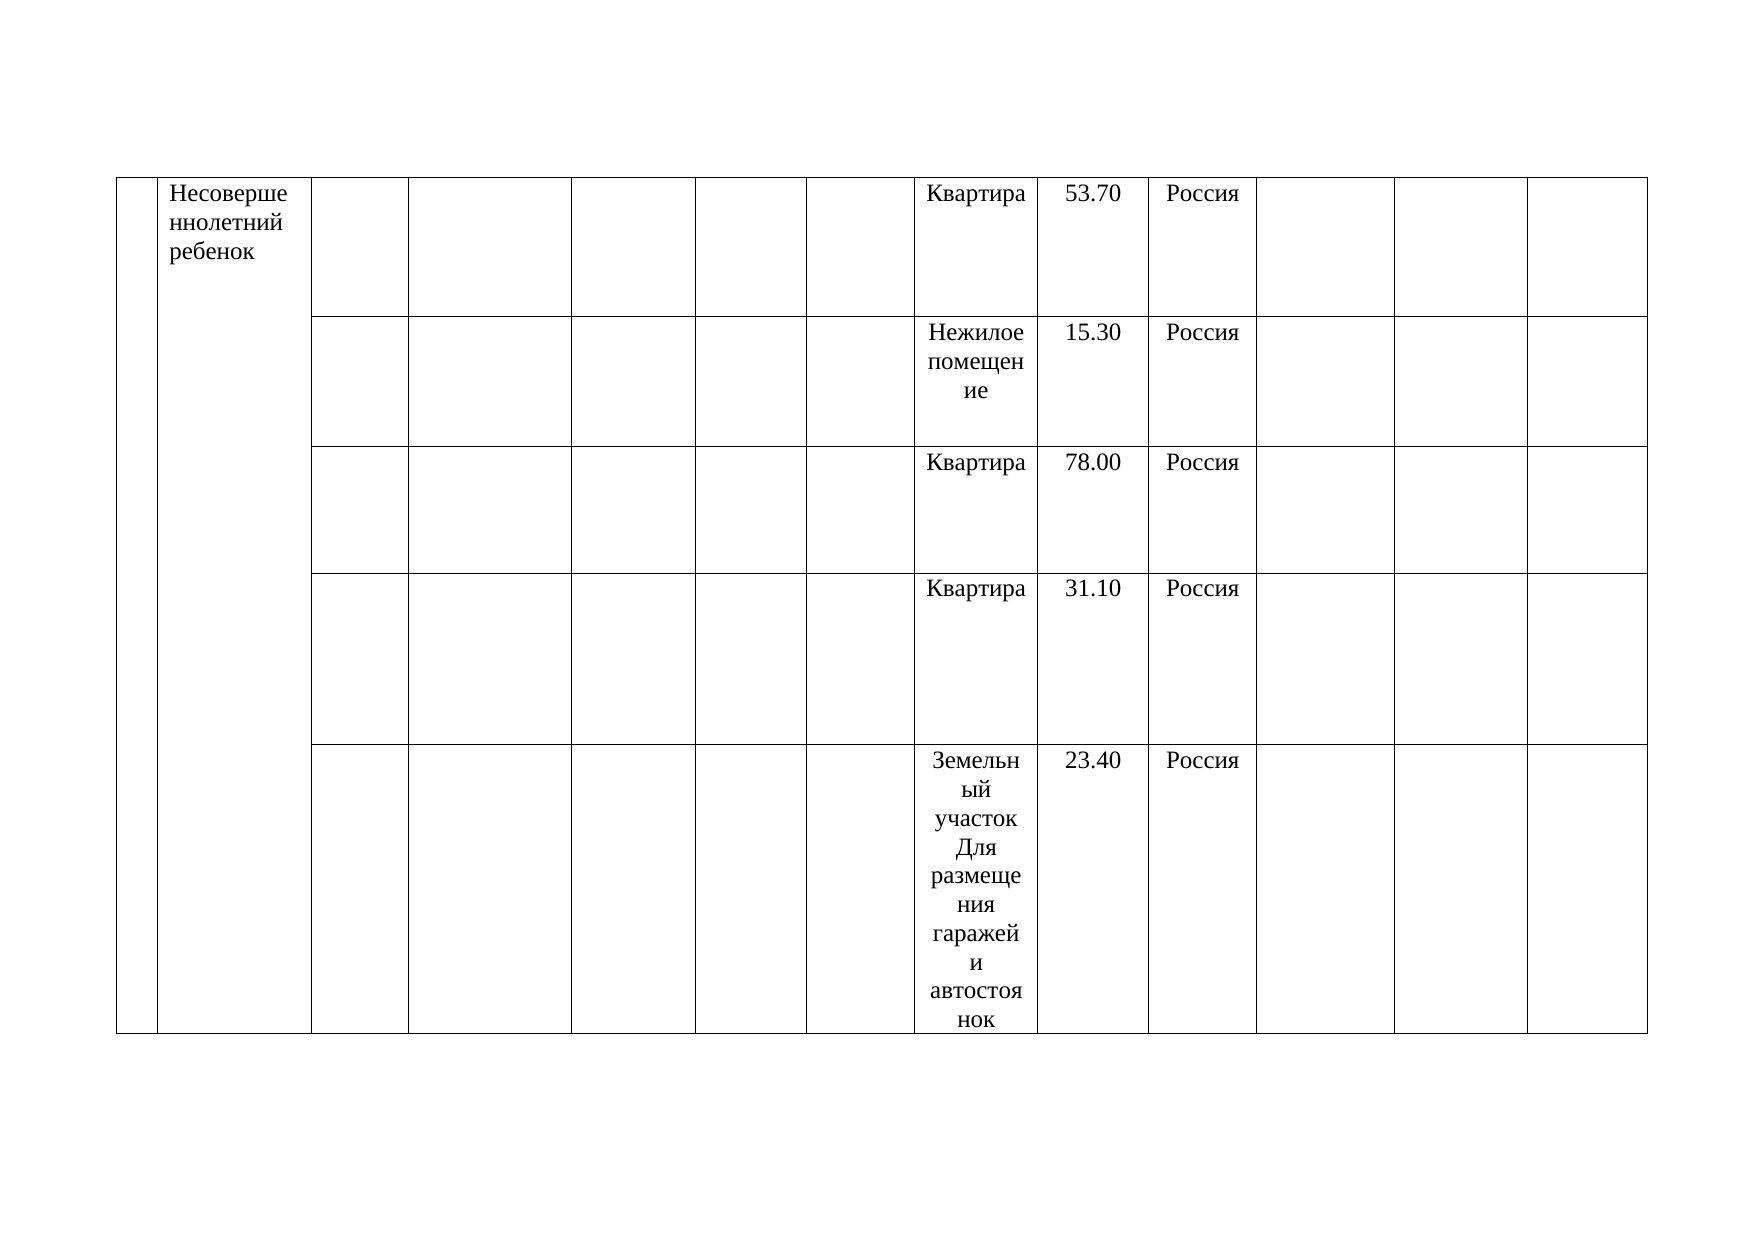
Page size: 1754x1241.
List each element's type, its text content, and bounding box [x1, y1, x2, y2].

table_cell [312, 178, 408, 316]
table_cell [572, 317, 695, 446]
table_cell [807, 745, 914, 1033]
table_cell [312, 574, 408, 744]
table_cell [1257, 745, 1394, 1033]
table_cell [696, 178, 806, 316]
table_cell Россия [1149, 745, 1256, 1033]
table_cell [409, 447, 571, 572]
table_cell [696, 447, 806, 572]
table_cell Россия [1149, 317, 1256, 446]
table_cell [1528, 317, 1647, 446]
table_cell [696, 745, 806, 1033]
table_cell 23.40 [1038, 745, 1148, 1033]
table_cell Квартира [915, 574, 1037, 744]
table_cell Квартира [915, 178, 1037, 316]
table_cell [1257, 574, 1394, 744]
table_cell 53.70 [1038, 178, 1148, 316]
table_cell [572, 745, 695, 1033]
table_cell [117, 178, 157, 1033]
table_cell [807, 574, 914, 744]
table_cell Россия [1149, 574, 1256, 744]
table_cell Квартира [915, 447, 1037, 572]
table_cell [696, 574, 806, 744]
table_cell [409, 178, 571, 316]
table_cell [409, 745, 571, 1033]
table_cell [409, 317, 571, 446]
table_cell [1395, 317, 1527, 446]
table_cell [409, 574, 571, 744]
table_cell [1528, 745, 1647, 1033]
table_cell [807, 178, 914, 316]
table_cell [312, 317, 408, 446]
table_cell [1395, 447, 1527, 572]
table_cell [696, 317, 806, 446]
table_cell 31.10 [1038, 574, 1148, 744]
table_cell [312, 447, 408, 572]
table_cell Земельный участок Для размещения гаражей и автостоянок [915, 745, 1037, 1033]
table_cell [807, 447, 914, 572]
table_cell [1528, 447, 1647, 572]
table_cell [572, 574, 695, 744]
table_cell [1257, 447, 1394, 572]
table_cell [1528, 178, 1647, 316]
table_cell 15.30 [1038, 317, 1148, 446]
table_cell [1395, 574, 1527, 744]
table_cell [1395, 745, 1527, 1033]
table_cell [572, 447, 695, 572]
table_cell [158, 178, 311, 1033]
table_cell [1528, 574, 1647, 744]
table_cell Нежилое помещение [915, 317, 1037, 446]
table_cell [807, 317, 914, 446]
table_cell 78.00 [1038, 447, 1148, 572]
table_cell Россия [1149, 447, 1256, 572]
table_cell [572, 178, 695, 316]
table_cell [1395, 178, 1527, 316]
table_cell [1257, 178, 1394, 316]
table_cell Россия [1149, 178, 1256, 316]
table_cell [1257, 317, 1394, 446]
table_cell [312, 745, 408, 1033]
